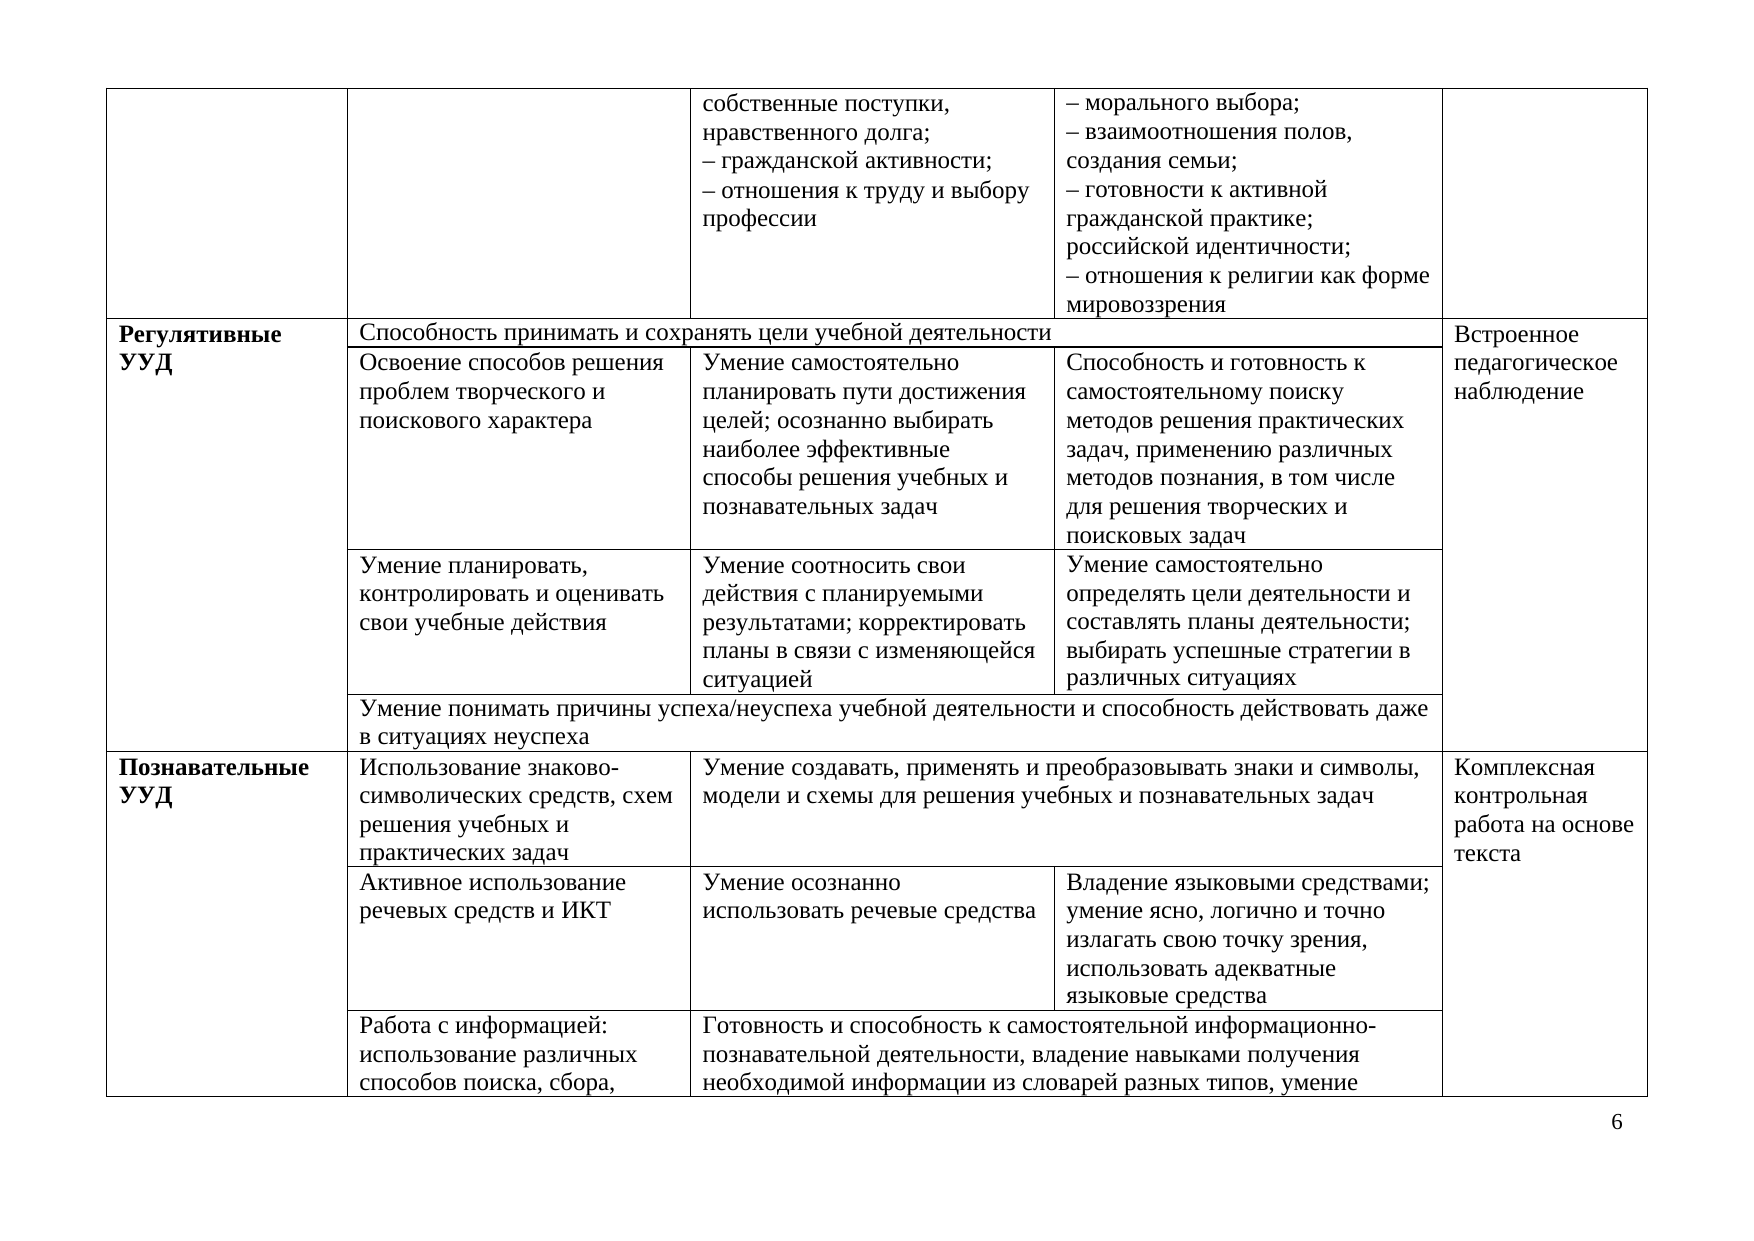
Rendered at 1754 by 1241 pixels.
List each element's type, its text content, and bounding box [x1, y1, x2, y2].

table_cell Работа с информацией: использование различных способов поиска, сбора, [348, 1011, 690, 1096]
table_cell Использование знаково- символических средств, схем решения учебных и практических задач [348, 752, 690, 866]
table_header [1443, 89, 1647, 318]
table_cell Умение самостоятельно определять цели деятельности и составлять планы деятельности; выбирать успешные стратегии в различных ситуациях [1055, 550, 1442, 693]
table_cell Умение понимать причины успеха/неуспеха учебной деятельности и способность действовать даже в ситуациях неуспеха [348, 695, 1442, 751]
table_cell Освоение способов решения проблем творческого и поискового характера [348, 348, 690, 549]
table_header морального выбора; взаимоотношения полов, создания семьи; готовности к активной гражданской практике; российской идентичности; отношения к религии как форме мировоззрения [1055, 89, 1442, 318]
table_cell Комплексная контрольная работа на основе текста [1443, 752, 1647, 1096]
table_cell Умение создавать, применять и преобразовывать знаки и символы, модели и схемы для решения учебных и познавательных задач [691, 752, 1442, 866]
table_cell Готовность и способность к самостоятельной информационно- познавательной деятельности, владение навыками получения необходимой информации из словарей разных типов, умение [691, 1011, 1442, 1096]
table_header [107, 89, 347, 318]
table_cell Умение планировать, контролировать и оценивать свои учебные действия [348, 550, 690, 693]
table_cell Активное использование речевых средств и ИКТ [348, 867, 690, 1009]
table_cell Познавательные УУД [107, 752, 347, 1096]
table_header собственные поступки, нравственного долга; гражданской активности; отношения к труду и выбору профессии [691, 89, 1054, 318]
table_cell Способность принимать и сохранять цели учебной деятельности [348, 319, 1442, 346]
table_cell Умение соотносить свои действия с планируемыми результатами; корректировать планы в связи с изменяющейся ситуацией [691, 550, 1054, 693]
table_cell Регулятивные УУД [107, 319, 347, 751]
table_cell Встроенное педагогическое наблюдение [1443, 319, 1647, 751]
table_cell Умение осознанно использовать речевые средства [691, 867, 1054, 1009]
table_cell Владение языковыми средствами; умение ясно, логично и точно излагать свою точку зрения, использовать адекватные языковые средства [1055, 867, 1442, 1009]
table_header [348, 89, 690, 318]
table_cell Умение самостоятельно планировать пути достижения целей; осознанно выбирать наиболее эффективные способы решения учебных и познавательных задач [691, 348, 1054, 549]
table_cell Способность и готовность к самостоятельному поиску методов решения практических задач, применению различных методов познания, в том числе для решения творческих и поисковых задач [1055, 348, 1442, 549]
